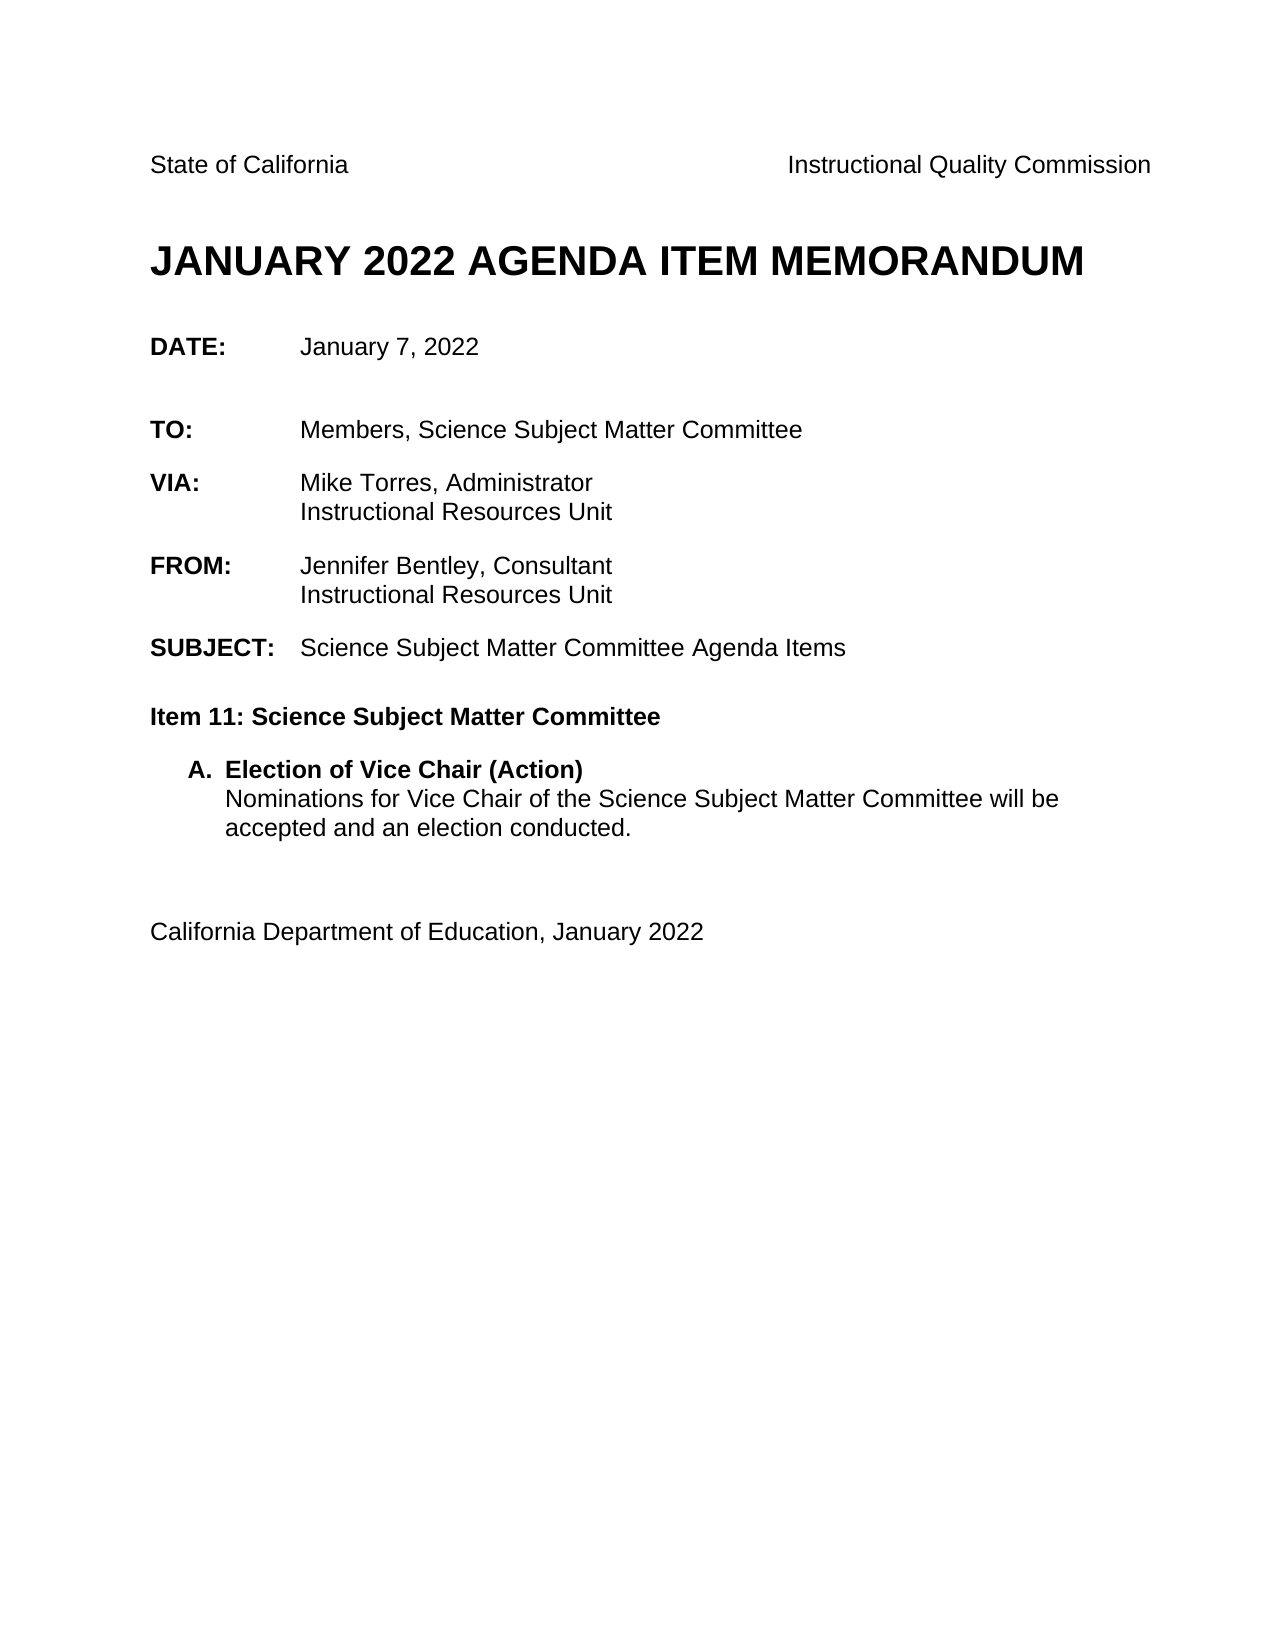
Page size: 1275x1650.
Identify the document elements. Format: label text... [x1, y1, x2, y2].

text TO: Members, Science Subject Matter Committee [150, 414, 1125, 443]
text Instructional Resources Unit [150, 579, 1125, 608]
text State of California Instructional Quality Commission [150, 150, 1200, 179]
subtitle Item 11: Science Subject Matter Committee [150, 701, 1102, 730]
text VIA: Mike Torres, Administrator [150, 468, 1125, 497]
subtitle JANUARY 2022 AGENDA ITEM MEMORANDUM [150, 236, 1102, 284]
text FROM: Jennifer Bentley, Consultant [150, 551, 1125, 579]
list California Department of Education, January 2022 [150, 916, 1125, 945]
text SUBJECT: Science Subject Matter Committee Agenda Items [150, 633, 1125, 662]
text Instructional Resources Unit [150, 497, 1125, 526]
text Date: January 7, 2022 [150, 332, 1125, 361]
subtitle Election of Vice Chair (Action) [187, 755, 1125, 784]
text Nominations for Vice Chair of the Science Subject Matter Committee will be accepted and an election conducted. [225, 784, 1102, 841]
